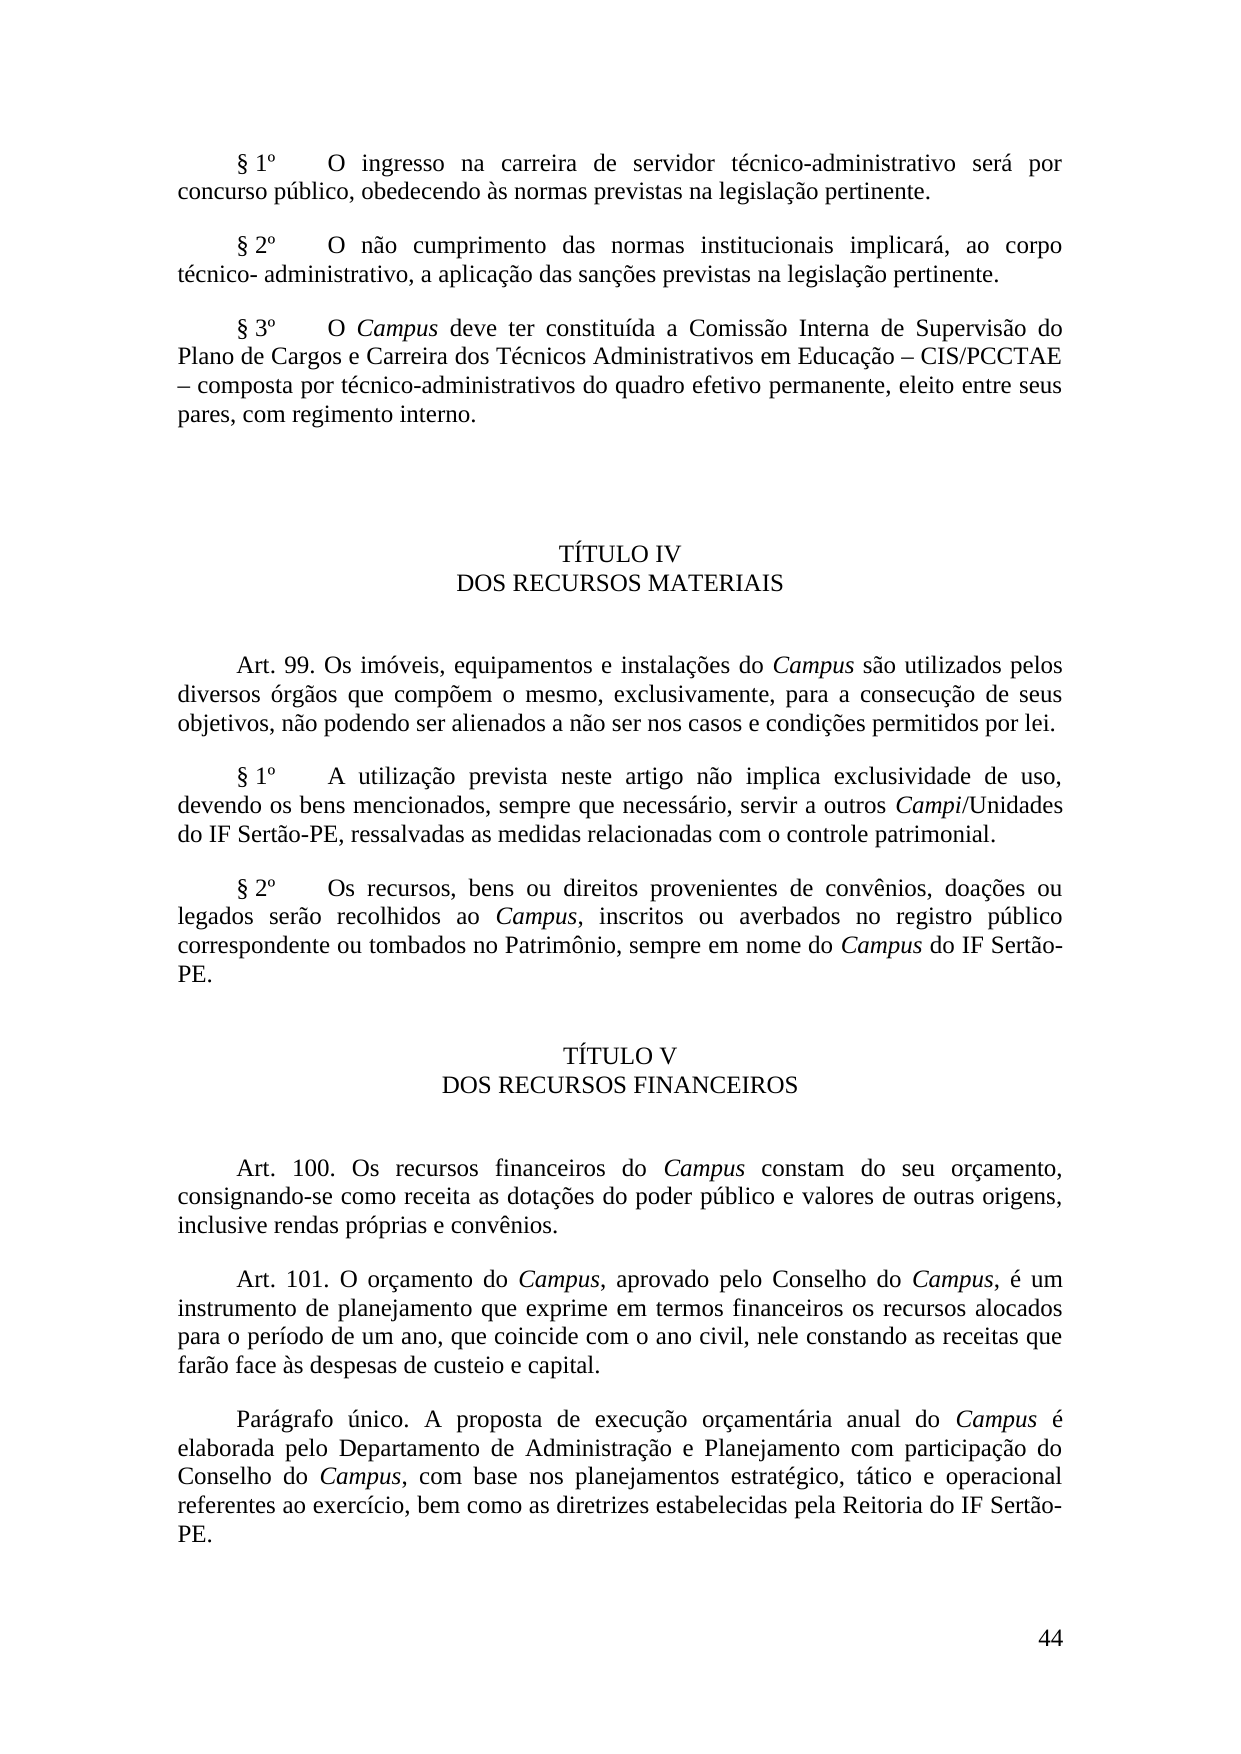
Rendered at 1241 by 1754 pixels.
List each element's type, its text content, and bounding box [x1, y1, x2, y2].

text Art. 101. O orçamento do Campus, aprovado pelo Conselho do Campus, é um instrumento de planejamento que exprime em termos financeiros os recursos alocados para o período de um ano, que coincide com o ano civil, nele constando as receitas que farão face às despesas de custeio e capital. [177, 1264, 1063, 1379]
list O ingresso na carreira de servidor técnico-administrativo será por concurso público, obedecendo às normas previstas na legislação pertinente. [177, 148, 1063, 205]
text Art. 99. Os imóveis, equipamentos e instalações do Campus são utilizados pelos diversos órgãos que compõem o mesmo, exclusivamente, para a consecução de seus objetivos, não podendo ser alienados a não ser nos casos e condições permitidos por lei. [177, 650, 1063, 736]
list O não cumprimento das normas institucionais implicará, ao corpo técnico- administrativo, a aplicação das sanções previstas na legislação pertinente. [177, 230, 1063, 288]
text TÍTULO IV [177, 539, 1063, 568]
text Parágrafo único. A proposta de execução orçamentária anual do Campus é elaborada pelo Departamento de Administração e Planejamento com participação do Conselho do Campus, com base nos planejamentos estratégico, tático e operacional referentes ao exercício, bem como as diretrizes estabelecidas pela Reitoria do IF Sertão-PE. [177, 1404, 1063, 1548]
text TÍTULO V [177, 1041, 1063, 1070]
text Art. 100. Os recursos financeiros do Campus constam do seu orçamento, consignando-se como receita as dotações do poder público e valores de outras origens, inclusive rendas próprias e convênios. [177, 1153, 1063, 1239]
text DOS RECURSOS FINANCEIROS [177, 1070, 1063, 1099]
text DOS RECURSOS MATERIAIS [177, 568, 1063, 596]
list O Campus deve ter constituída a Comissão Interna de Supervisão do Plano de Cargos e Carreira dos Técnicos Administrativos em Educação – CIS/PCCTAE – composta por técnico-administrativos do quadro efetivo permanente, eleito entre seus pares, com regimento interno. [177, 313, 1063, 428]
list A utilização prevista neste artigo não implica exclusividade de uso, devendo os bens mencionados, sempre que necessário, servir a outros Campi/Unidades do IF Sertão-PE, ressalvadas as medidas relacionadas com o controle patrimonial. [177, 761, 1063, 848]
list Os recursos, bens ou direitos provenientes de convênios, doações ou legados serão recolhidos ao Campus, inscritos ou averbados no registro público correspondente ou tombados no Patrimônio, sempre em nome do Campus do IF Sertão-PE. [177, 873, 1063, 988]
